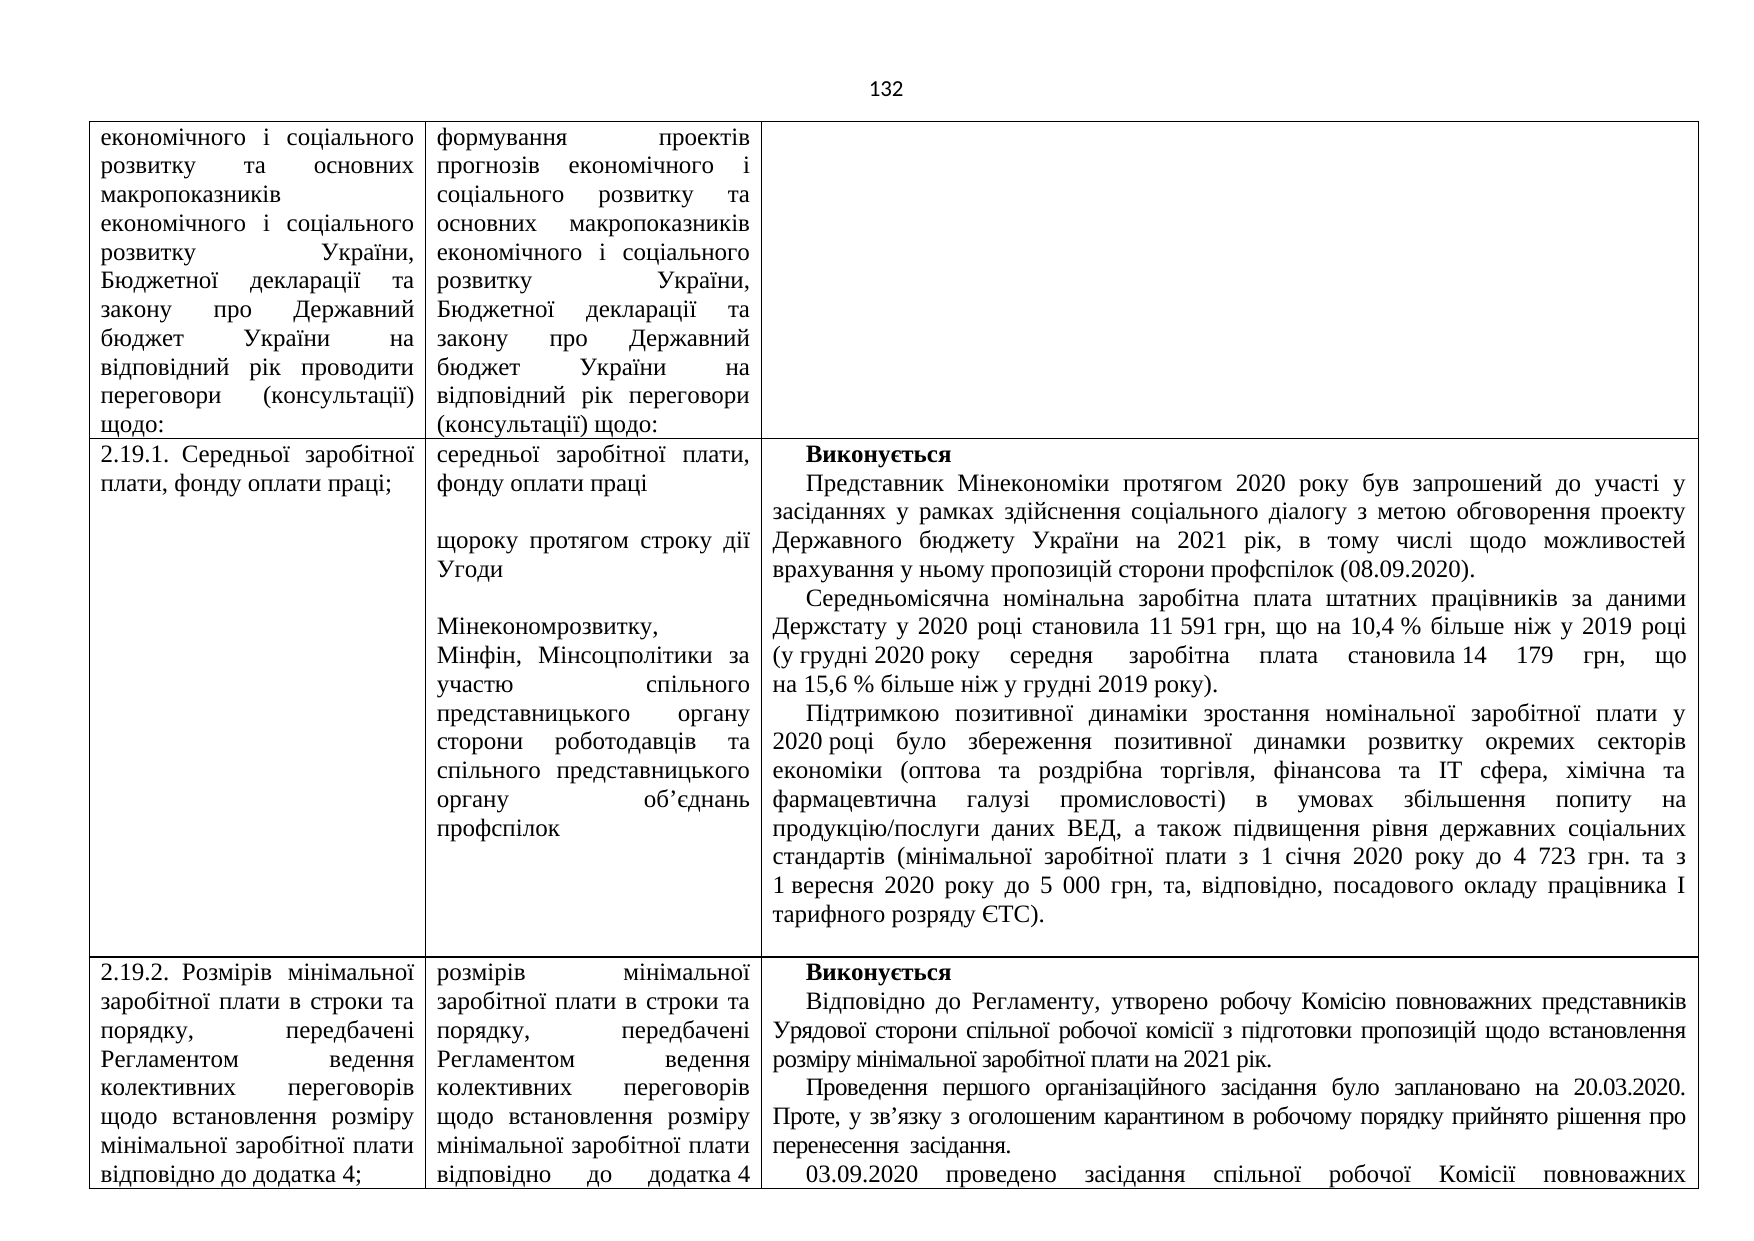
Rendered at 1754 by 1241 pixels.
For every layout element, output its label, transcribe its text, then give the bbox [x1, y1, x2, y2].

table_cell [426, 122, 761, 438]
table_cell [90, 958, 425, 1187]
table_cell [90, 122, 425, 438]
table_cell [426, 958, 761, 1187]
table_cell 2.19.1. Середньої заробітної плати, фонду оплати праці; [90, 439, 425, 956]
table_cell середньої заробітної плати, фонду оплати праці щороку протягом строку дії Угоди Мінекономрозвитку, Мінфін, Мінсоцполітики за участю спільного представницького органу сторони роботодавців та спільного представницького органу об’єднань профспілок [426, 439, 761, 956]
table_cell Виконується Представник Мінекономіки протягом 2020 року був запрошений до участі у засіданнях у рамках здійснення соціального діалогу з метою обговорення проекту Державного бюджету України на 2021 рік, в тому числі щодо можливостей врахування у ньому пропозицій сторони профспілок (08.09.2020). Середньомісячна номінальна заробітна плата штатних працівників за даними Держстату у 2020 році становила 11 591 грн, що на 10,4 % більше ніж у 2019 році (у грудні 2020 року середня заробітна плата становила 14 179 грн, що на 15,6 % більше ніж у грудні 2019 року). Підтримкою позитивної динаміки зростання номінальної заробітної плати у 2020 році було збереження позитивної динамки розвитку окремих секторів економіки (оптова та роздрібна торгівля, фінансова та ІТ сфера, хімічна та фармацевтична галузі промисловості) в умовах збільшення попиту на продукцію/послуги даних ВЕД, а також підвищення рівня державних соціальних стандартів (мінімальної заробітної плати з 1 січня 2020 року до 4 723 грн. та з 1 вересня 2020 року до 5 000 грн, та, відповідно, посадового окладу працівника І тарифного розряду ЄТС). [762, 439, 1698, 956]
table_cell [762, 122, 1698, 438]
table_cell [762, 958, 1698, 1187]
